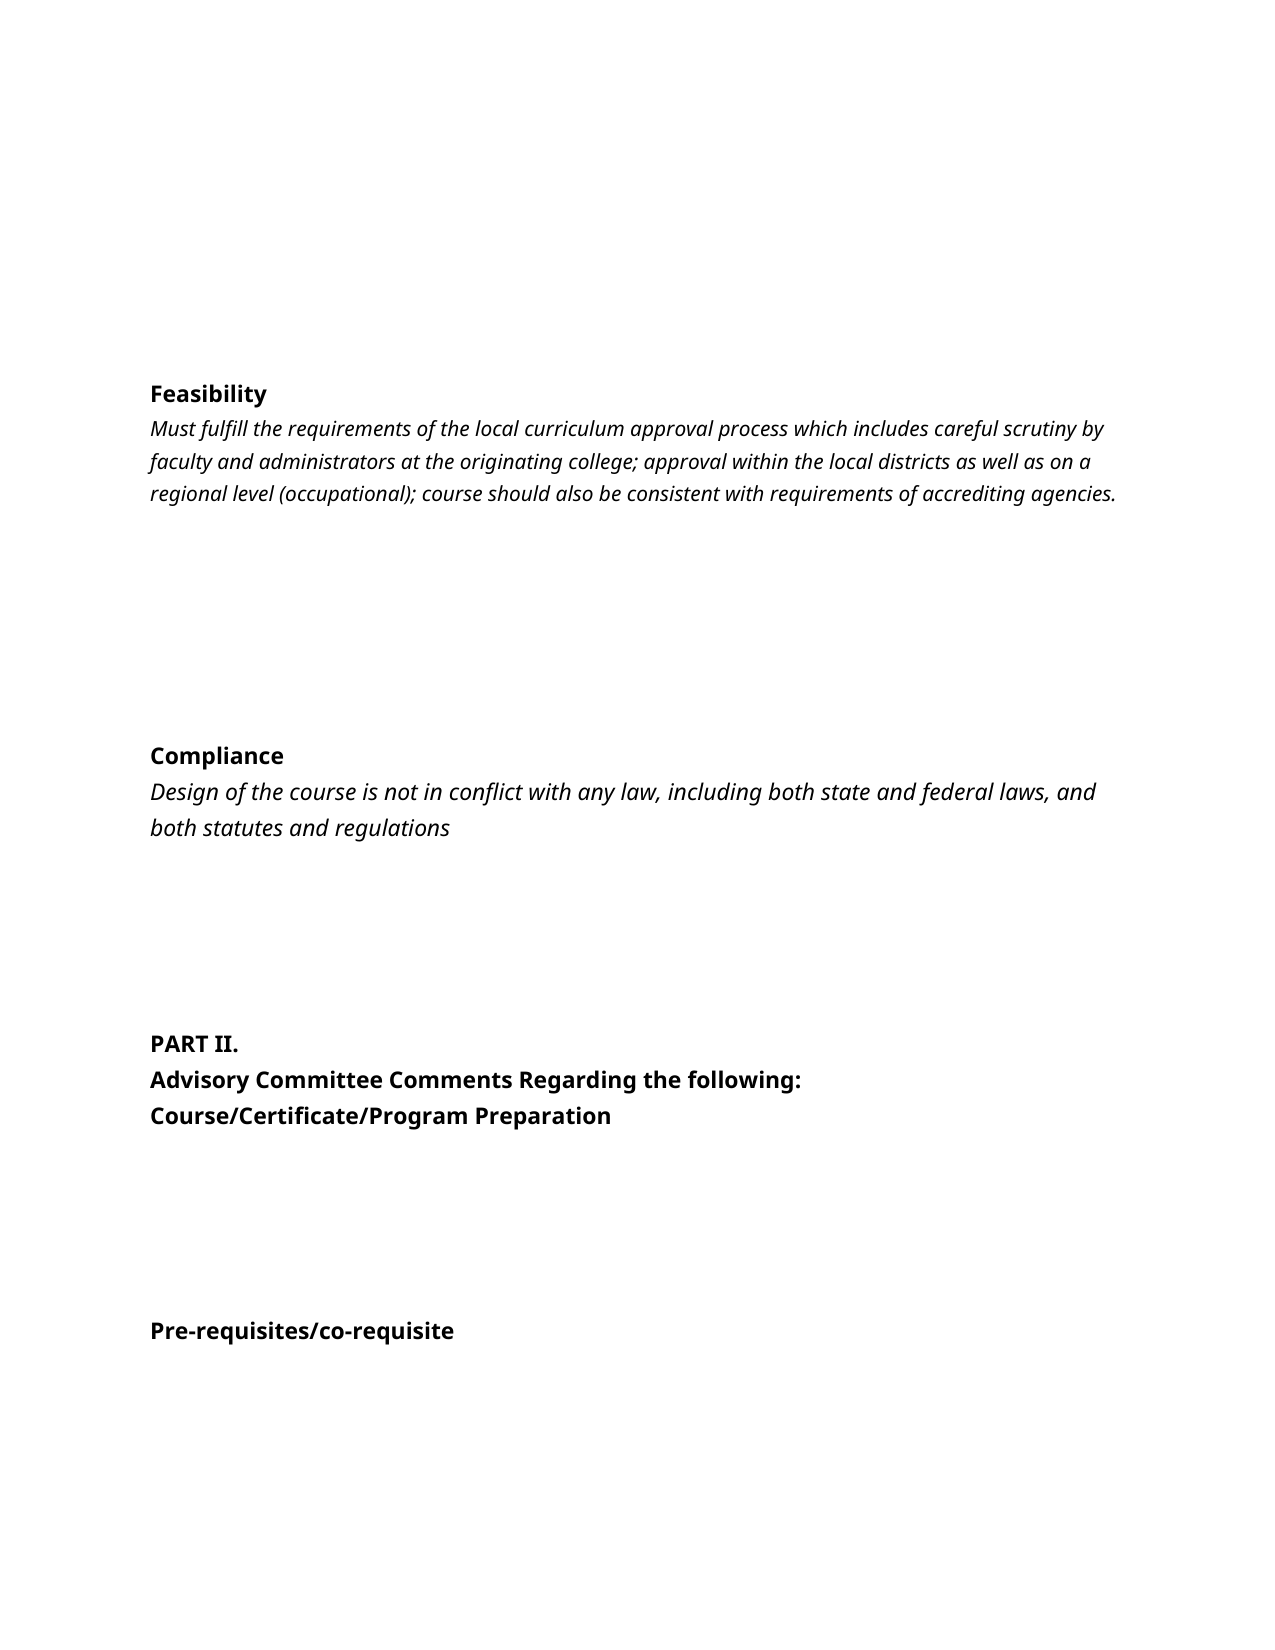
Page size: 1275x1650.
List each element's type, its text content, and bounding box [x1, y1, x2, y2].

text Must fulfill the requirements of the local curriculum approval process which includes careful scrutiny by faculty and administrators at the originating college; approval within the local districts as well as on a regional level (occupational); course should also be consistent with requirements of accrediting agencies. [150, 414, 1125, 508]
text Course/Certificate/Program Preparation [150, 1099, 1125, 1131]
text Design of the course is not in conflict with any law, including both state and federal laws, and both statutes and regulations [150, 776, 1125, 843]
text Feasibility [150, 378, 1125, 409]
text Compliance [150, 740, 1125, 771]
text Advisory Committee Comments Regarding the following: [150, 1064, 1125, 1095]
text PART II. [150, 1028, 1125, 1059]
text Pre-requisites/co-requisite [150, 1315, 1125, 1346]
